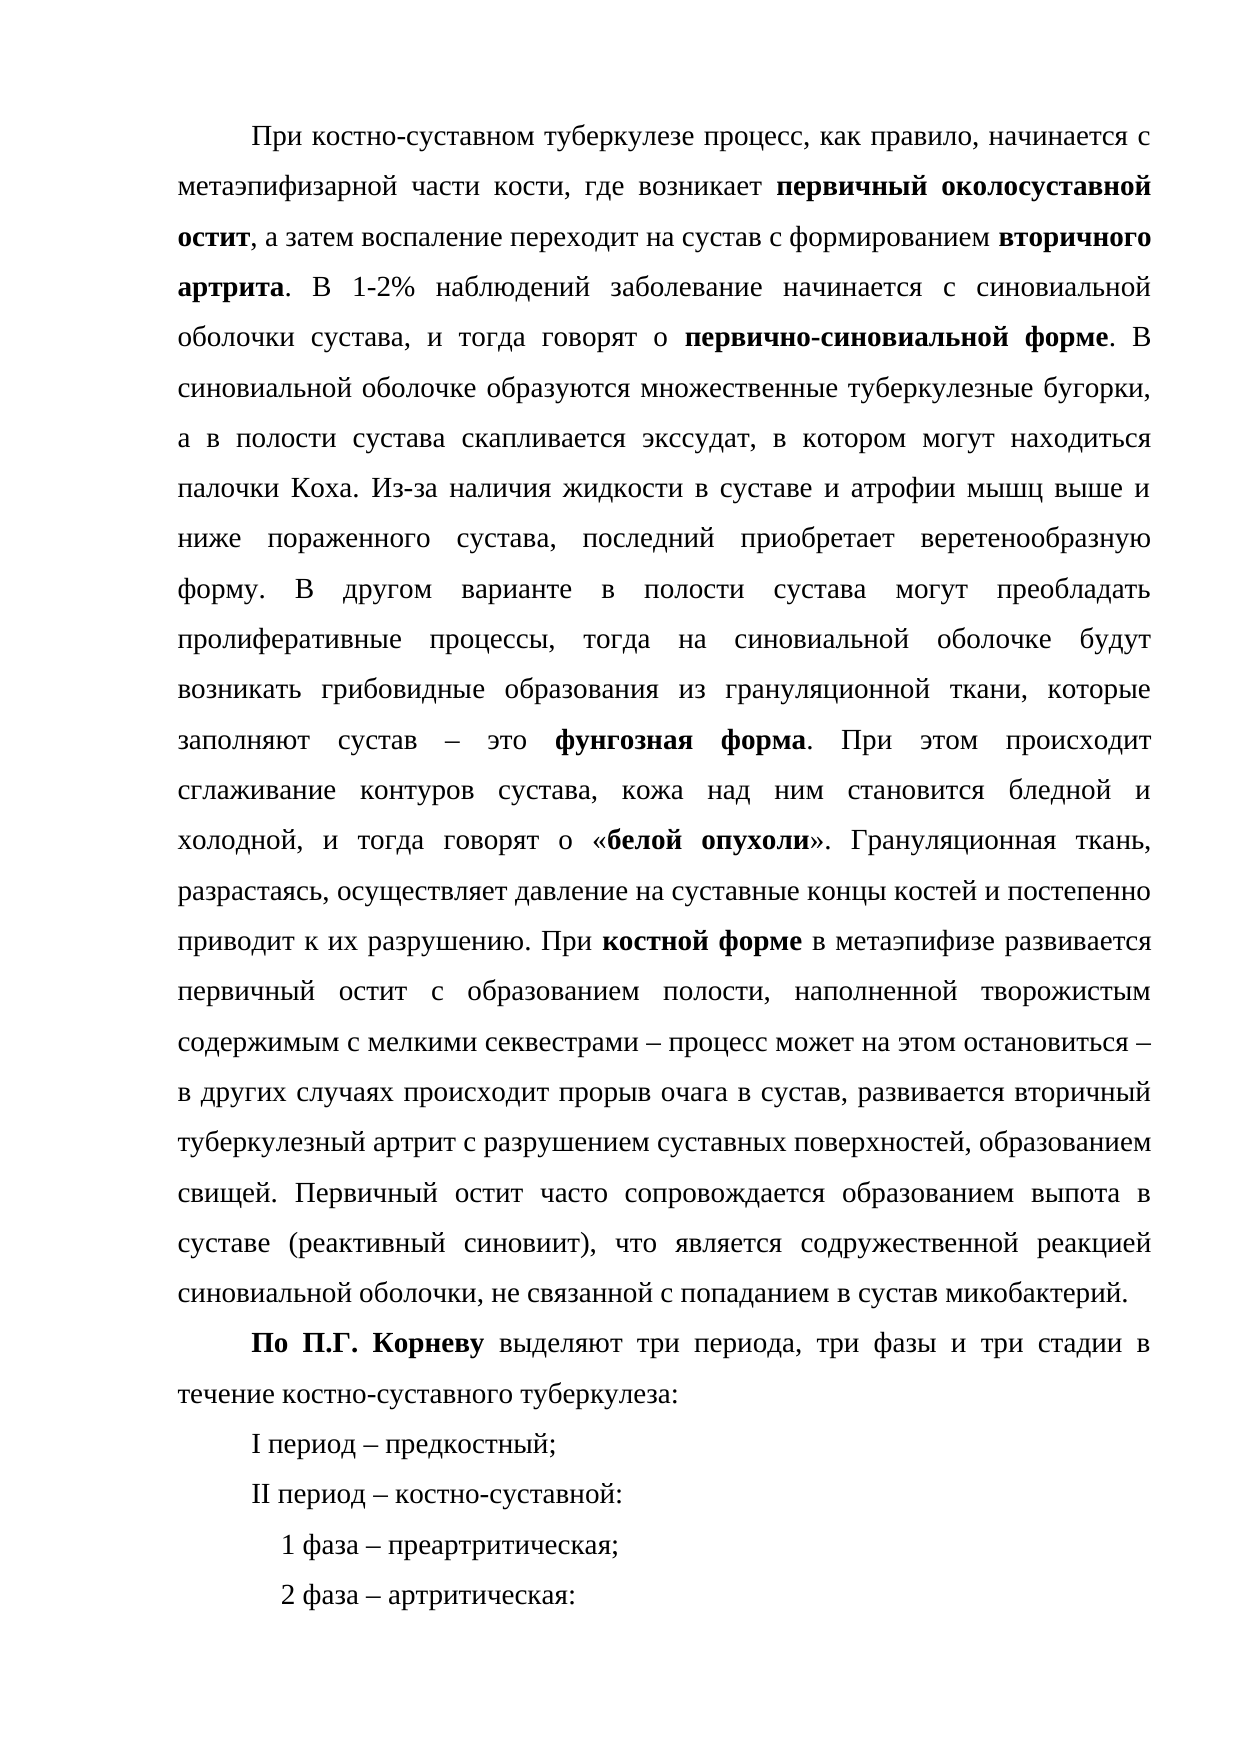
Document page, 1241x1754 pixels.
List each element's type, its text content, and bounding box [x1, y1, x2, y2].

text При костно-суставном туберкулезе процесс, как правило, начинается с метаэпифизарной части кости, где возникает первичный околосуставной остит, а затем воспаление переходит на сустав с формированием вторичного артрита. В 1-2% наблюдений заболевание начинается с синовиальной оболочки сустава, и тогда говорят о первично-синовиальной форме. В синовиальной оболочке образуются множественные туберкулезные бугорки, а в полости сустава скапливается экссудат, в котором могут находиться палочки Коха. Из-за наличия жидкости в суставе и атрофии мышц выше и ниже пораженного сустава, последний приобретает веретенообразную форму. В другом варианте в полости сустава могут преобладать пролиферативные процессы, тогда на синовиальной оболочке будут возникать грибовидные образования из грануляционной ткани, которые заполняют сустав – это фунгозная форма. При этом происходит сглаживание контуров сустава, кожа над ним становится бледной и холодной, и тогда говорят о «белой опухоли». Грануляционная ткань, разрастаясь, осуществляет давление на суставные концы костей и постепенно приводит к их разрушению. При костной форме в метаэпифизе развивается первичный остит с образованием полости, наполненной творожистым содержимым с мелкими секвестрами – процесс может на этом остановиться –в других случаях происходит прорыв очага в сустав, развивается вторичный туберкулезный артрит с разрушением суставных поверхностей, образованием свищей. Первичный остит часто сопровождается образованием выпота в суставе (реактивный синовиит), что является содружественной реакцией синовиальной оболочки, не связанной с попаданием в сустав микобактерий. [177, 118, 1152, 1309]
text По П.Г. Корневу выделяют три периода, три фазы и три стадии в течение костно-суставного туберкулеза: [177, 1326, 1152, 1409]
text 1 фаза – преартритическая; [177, 1527, 1152, 1560]
text II период – костно-суставной: [177, 1477, 1152, 1510]
text 2 фаза – артритическая: [177, 1577, 1152, 1611]
text I период – предкостный; [177, 1426, 1152, 1460]
